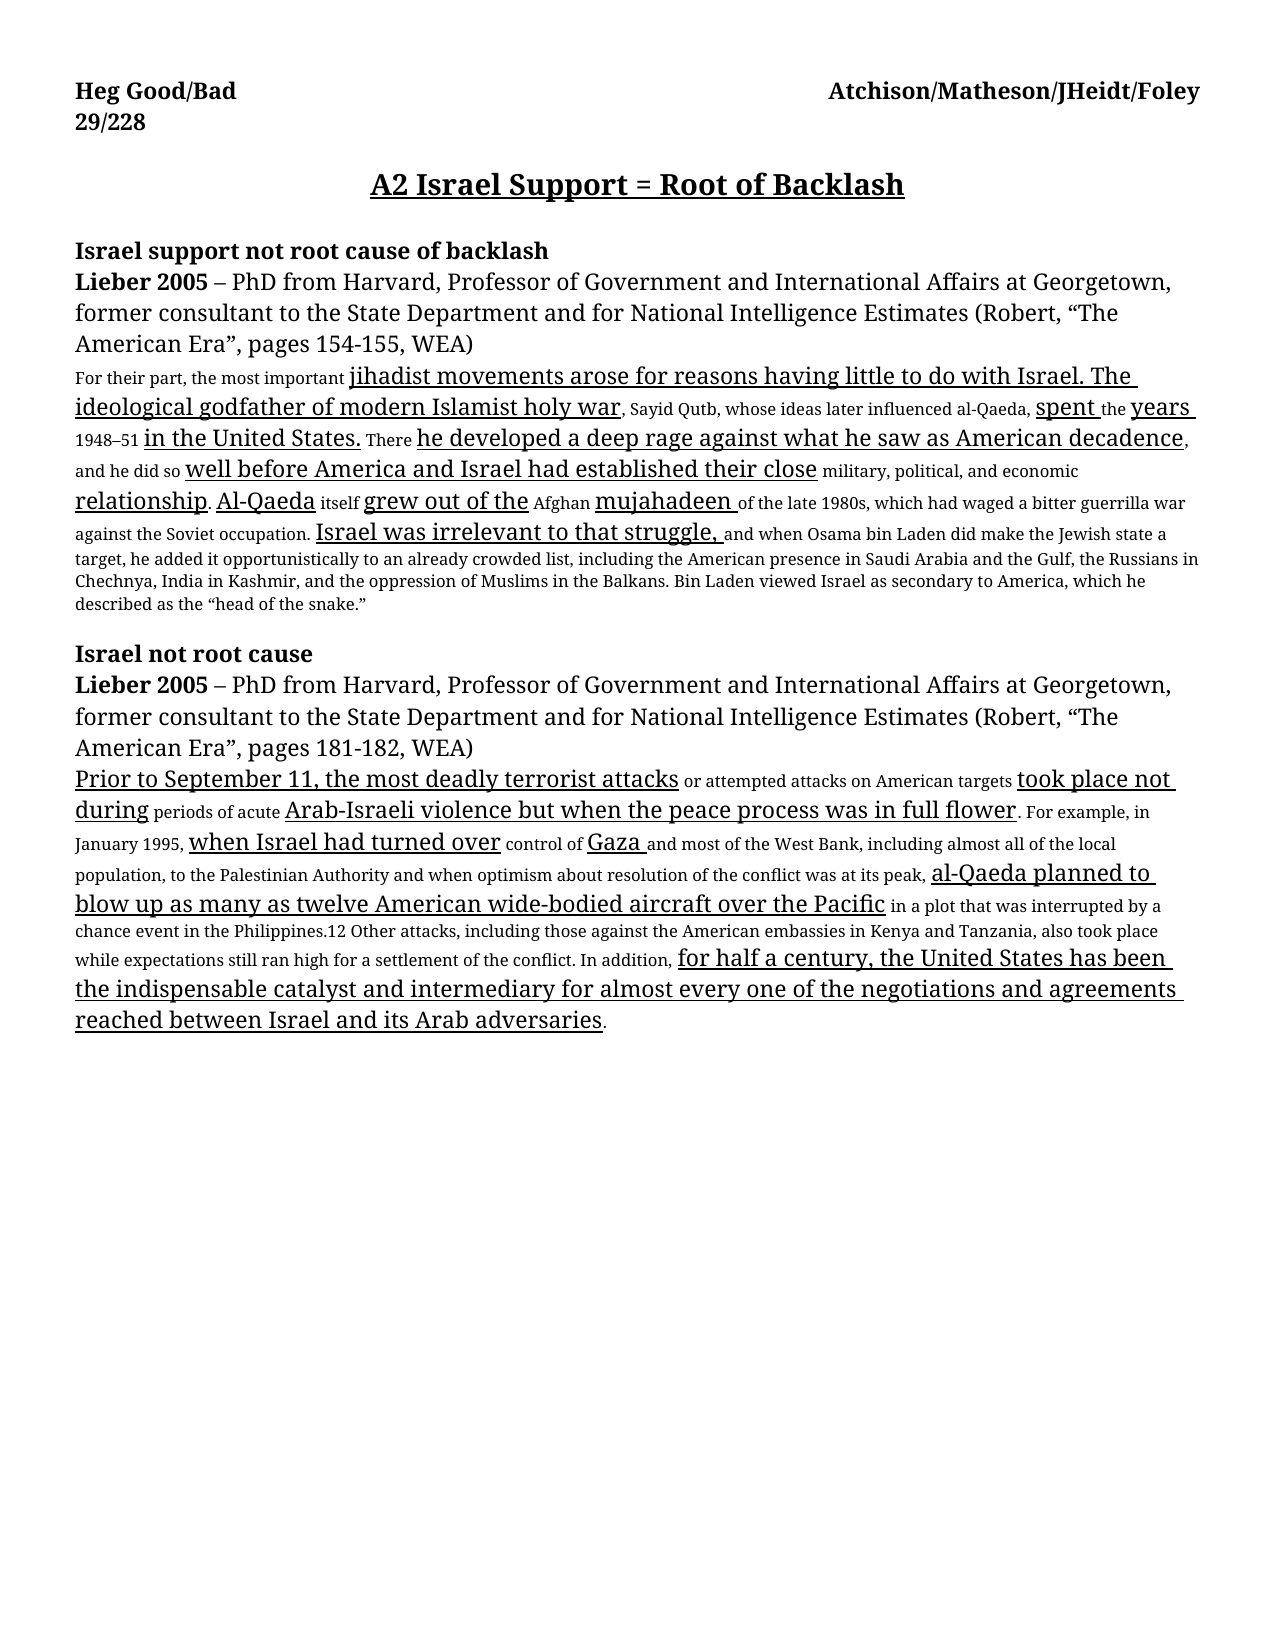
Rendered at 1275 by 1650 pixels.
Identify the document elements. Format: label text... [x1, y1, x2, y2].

subtitle Israel not root cause [75, 638, 1200, 669]
subtitle A2 Israel Support = Root of Backlash [75, 164, 1200, 203]
subtitle Israel support not root cause of backlash [75, 235, 1200, 266]
text Lieber 2005 – PhD from Harvard, Professor of Government and International Affairs at Georgetown, former consultant to the State Department and for National Intelligence Estimates (Robert, “The American Era”, pages 154-155, WEA) [75, 266, 1200, 360]
text Prior to September 11, the most deadly terrorist attacks or attempted attacks on American targets took place not during periods of acute Arab-Israeli violence but when the peace process was in full flower. For example, in January 1995, when Israel had turned over control of Gaza and most of the West Bank, including almost all of the local population, to the Palestinian Authority and when optimism about resolution of the conflict was at its peak, al-Qaeda planned to blow up as many as twelve American wide-bodied aircraft over the Pacific in a plot that was interrupted by a chance event in the Philippines.12 Other attacks, including those against the American embassies in Kenya and Tanzania, also took place while expectations still ran high for a settlement of the conflict. In addition, for half a century, the United States has been the indispensable catalyst and intermediary for almost every one of the negotiations and agreements reached between Israel and its Arab adversaries. [75, 763, 1200, 1036]
text For their part, the most important jihadist movements arose for reasons having little to do with Israel. The ideological godfather of modern Islamist holy war, Sayid Qutb, whose ideas later influenced al-Qaeda, spent the years 1948–51 in the United States. There he developed a deep rage against what he saw as American decadence, and he did so well before America and Israel had established their close military, political, and economic relationship. Al-Qaeda itself grew out of the Afghan mujahadeen of the late 1980s, which had waged a bitter guerrilla war against the Soviet occupation. Israel was irrelevant to that struggle, and when Osama bin Laden did make the Jewish state a target, he added it opportunistically to an already crowded list, including the American presence in Saudi Arabia and the Gulf, the Russians in Chechnya, India in Kashmir, and the oppression of Muslims in the Balkans. Bin Laden viewed Israel as secondary to America, which he described as the “head of the snake.” [75, 360, 1200, 615]
text Lieber 2005 – PhD from Harvard, Professor of Government and International Affairs at Georgetown, former consultant to the State Department and for National Intelligence Estimates (Robert, “The American Era”, pages 181-182, WEA) [75, 669, 1200, 763]
